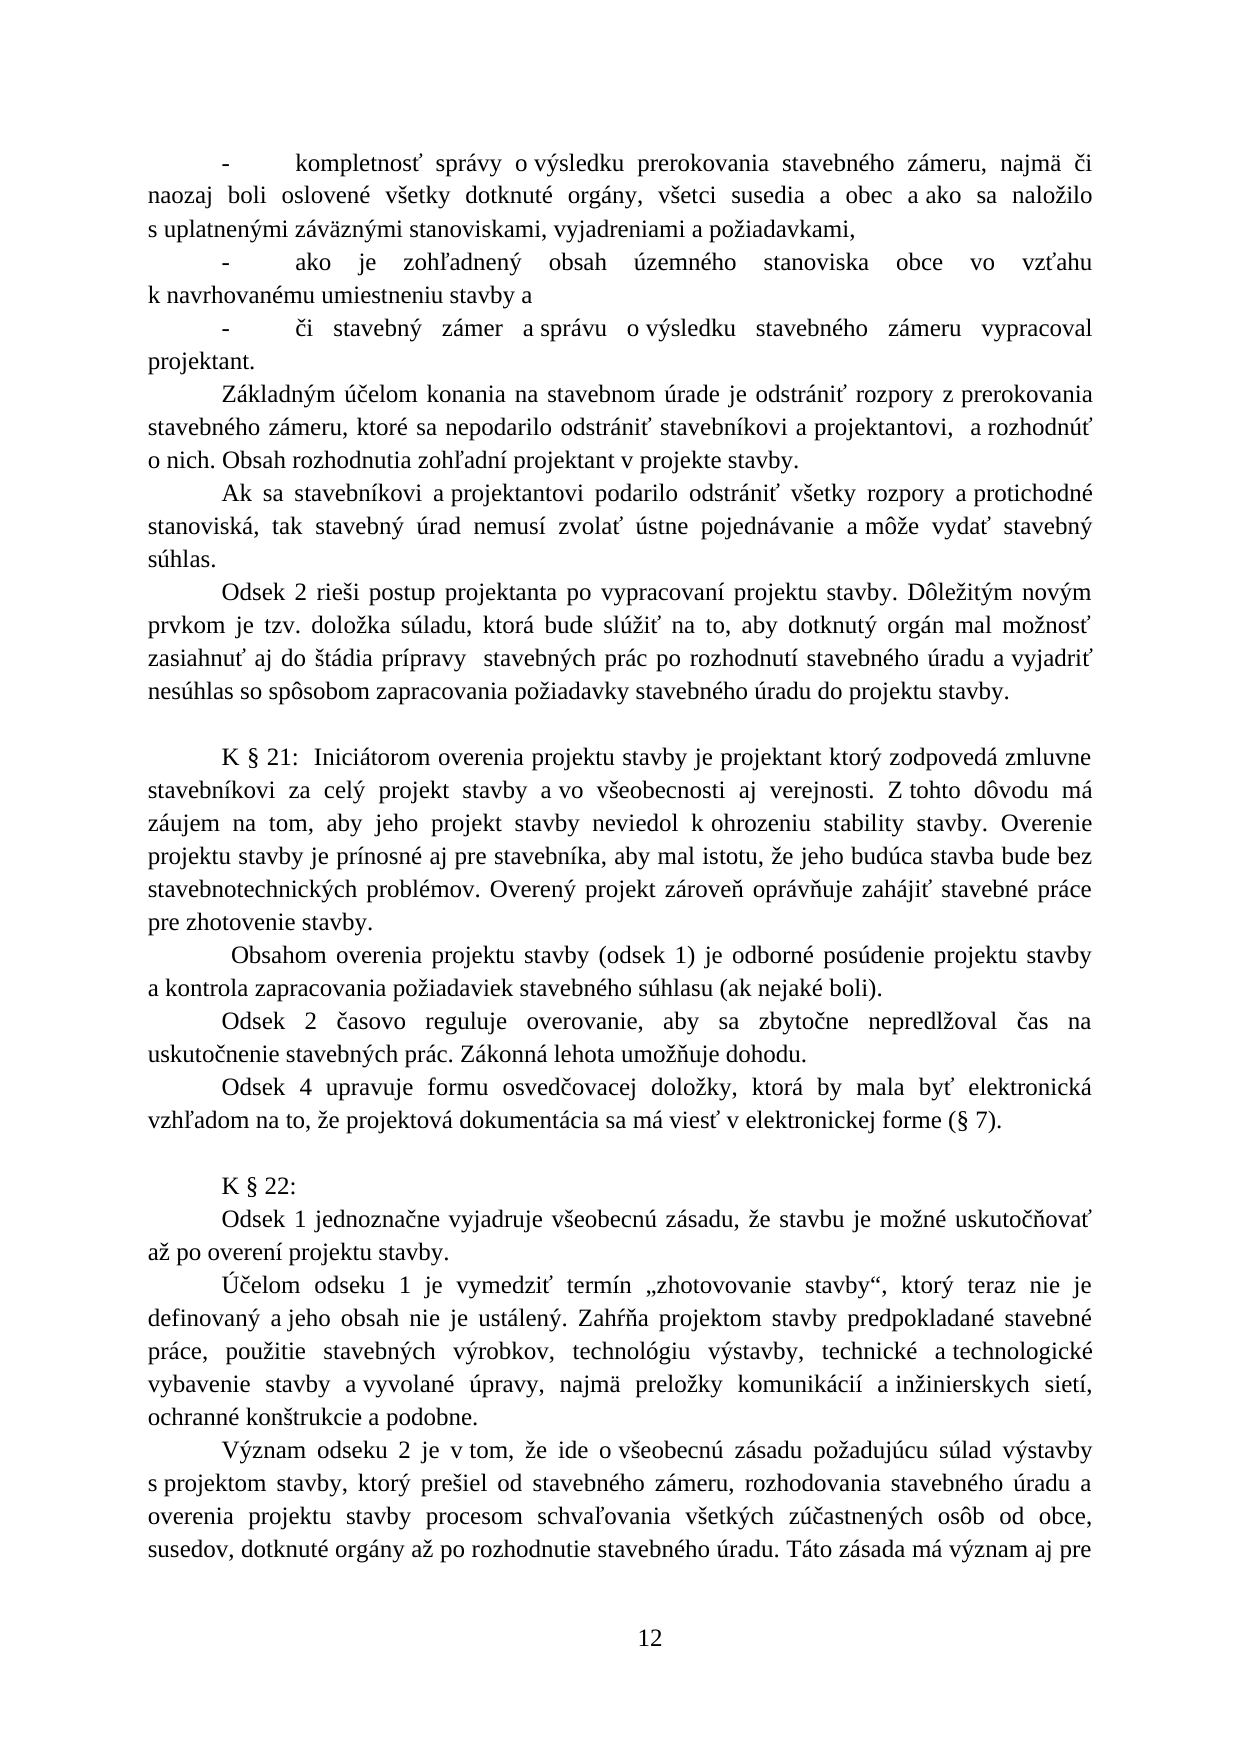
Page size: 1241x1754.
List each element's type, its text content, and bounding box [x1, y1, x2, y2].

list ako je zohľadnený obsah územného stanoviska obce vo vzťahu k navrhovanému umiestneniu stavby a [148, 247, 1093, 308]
text Odsek 4 upravuje formu osvedčovacej doložky, ktorá by mala byť elektronická vzhľadom na to, že projektová dokumentácia sa má viesť v elektronickej forme (§ 7). [148, 1072, 1093, 1134]
text K § 21: Iniciátorom overenia projektu stavby je projektant ktorý zodpovedá zmluvne stavebníkovi za celý projekt stavby a vo všeobecnosti aj verejnosti. Z tohto dôvodu má záujem na tom, aby jeho projekt stavby neviedol k ohrozeniu stability stavby. Overenie projektu stavby je prínosné aj pre stavebníka, aby mal istotu, že jeho budúca stavba bude bez stavebnotechnických problémov. Overený projekt zároveň oprávňuje zahájiť stavebné práce pre zhotovenie stavby. [148, 742, 1093, 936]
text Základným účelom konania na stavebnom úrade je odstrániť rozpory z prerokovania stavebného zámeru, ktoré sa nepodarilo odstrániť stavebníkovi a projektantovi, a rozhodnúť o nich. Obsah rozhodnutia zohľadní projektant v projekte stavby. [148, 379, 1093, 473]
list či stavebný zámer a správu o výsledku stavebného zámeru vypracoval projektant. [148, 313, 1093, 374]
text Obsahom overenia projektu stavby (odsek 1) je odborné posúdenie projektu stavby a kontrola zapracovania požiadaviek stavebného súhlasu (ak nejaké boli). [148, 940, 1093, 1002]
text Odsek 2 rieši postup projektanta po vypracovaní projektu stavby. Dôležitým novým prvkom je tzv. doložka súladu, ktorá bude slúžiť na to, aby dotknutý orgán mal možnosť zasiahnuť aj do štádia prípravy stavebných prác po rozhodnutí stavebného úradu a vyjadriť nesúhlas so spôsobom zapracovania požiadavky stavebného úradu do projektu stavby. [148, 577, 1093, 705]
text Účelom odseku 1 je vymedziť termín „zhotovovanie stavby“, ktorý teraz nie je definovaný a jeho obsah nie je ustálený. Zahŕňa projektom stavby predpokladané stavebné práce, použitie stavebných výrobkov, technológiu výstavby, technické a technologické vybavenie stavby a vyvolané úpravy, najmä preložky komunikácií a inžinierskych sietí, ochranné konštrukcie a podobne. [148, 1270, 1093, 1431]
list kompletnosť správy o výsledku prerokovania stavebného zámeru, najmä či naozaj boli oslovené všetky dotknuté orgány, všetci susedia a obec a ako sa naložilo s uplatnenými záväznými stanoviskami, vyjadreniami a požiadavkami, [148, 148, 1093, 242]
text K § 22: [148, 1171, 1093, 1200]
text Ak sa stavebníkovi a projektantovi podarilo odstrániť všetky rozpory a protichodné stanoviská, tak stavebný úrad nemusí zvolať ústne pojednávanie a môže vydať stavebný súhlas. [148, 478, 1093, 573]
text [148, 1435, 1093, 1563]
text Odsek 1 jednoznačne vyjadruje všeobecnú zásadu, že stavbu je možné uskutočňovať až po overení projektu stavby. [148, 1204, 1093, 1266]
text Odsek 2 časovo reguluje overovanie, aby sa zbytočne nepredlžoval čas na uskutočnenie stavebných prác. Zákonná lehota umožňuje dohodu. [148, 1006, 1093, 1068]
